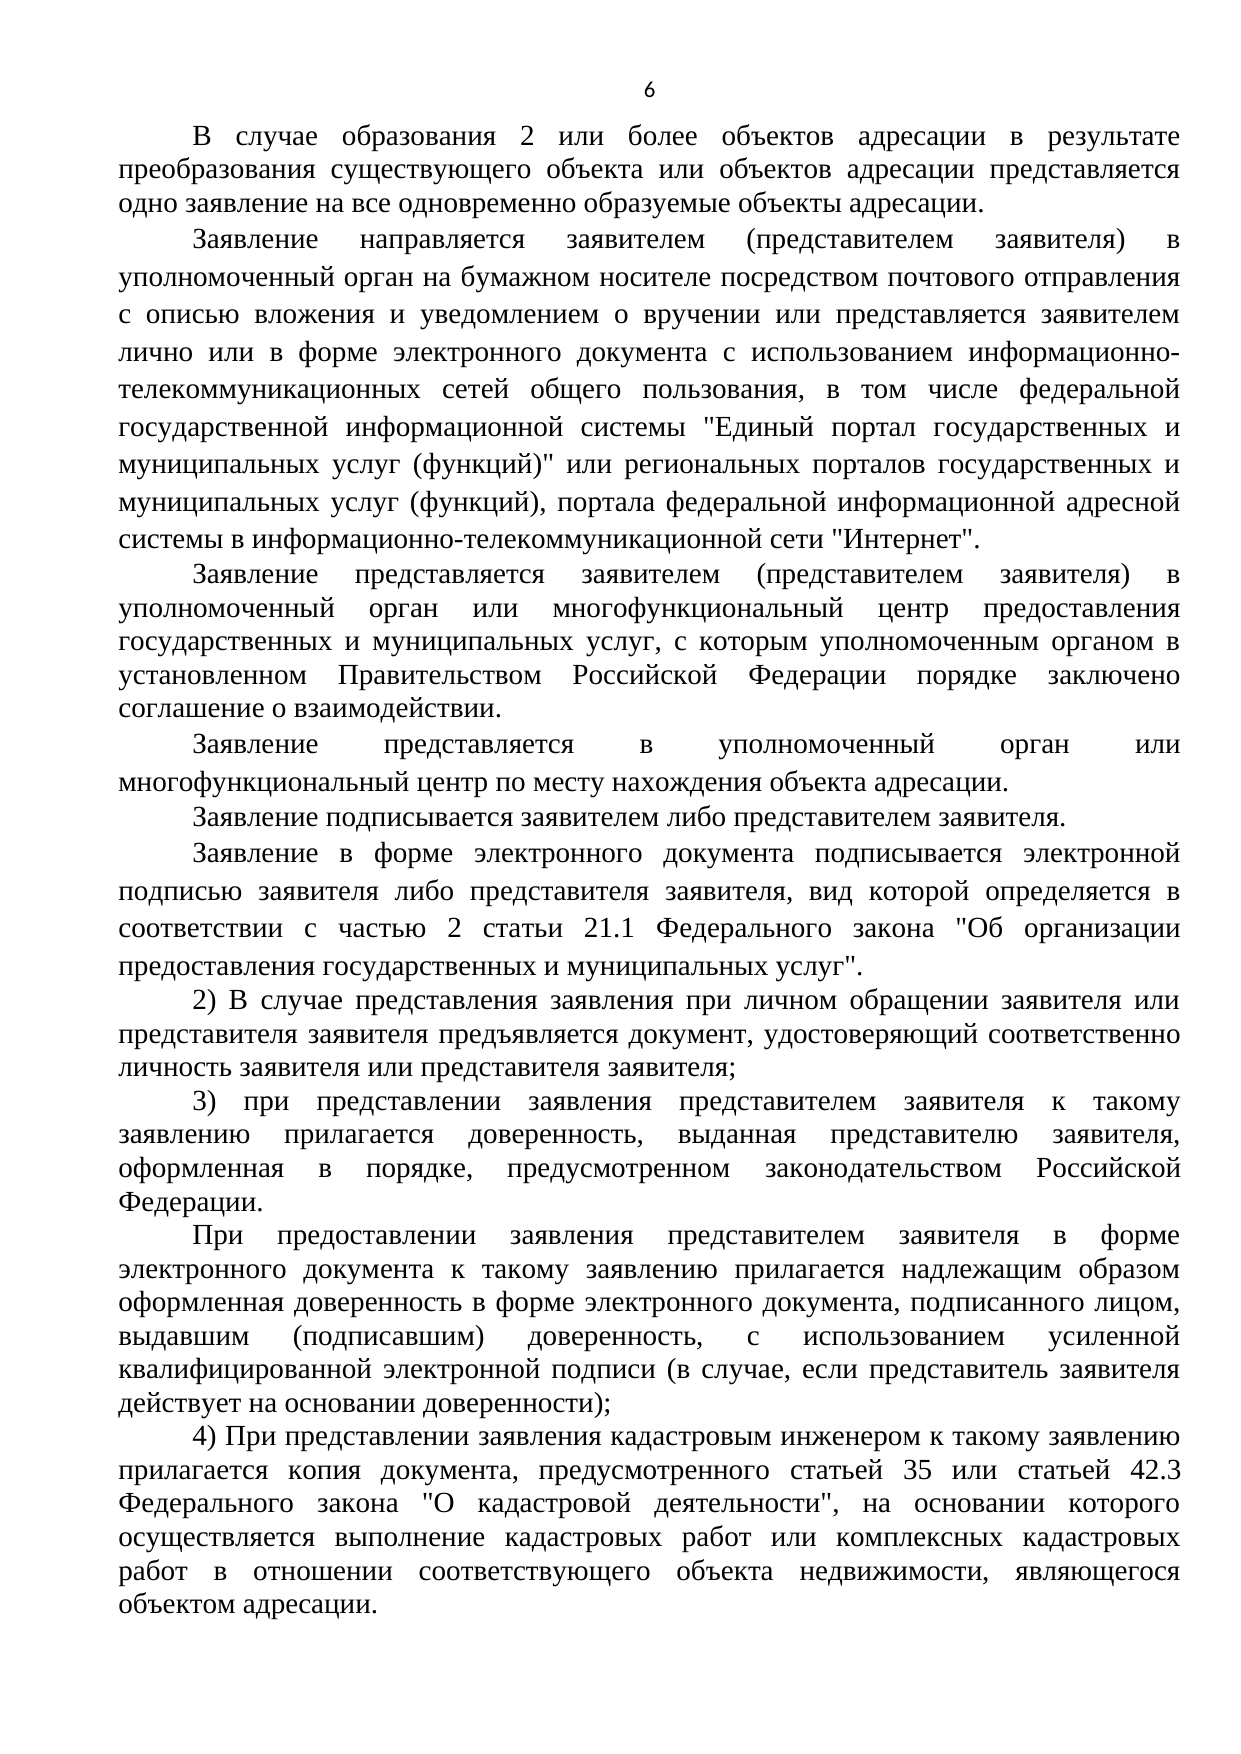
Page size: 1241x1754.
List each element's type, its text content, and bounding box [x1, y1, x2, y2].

text 4) При представлении заявления кадастровым инженером к такому заявлению прилагается копия документа, предусмотренного статьей 35 или статьей 42.3 Федерального закона "О кадастровой деятельности", на основании которого осуществляется выполнение кадастровых работ или комплексных кадастровых работ в отношении соответствующего объекта недвижимости, являющегося объектом адресации. [118, 1418, 1181, 1620]
text 2) В случае представления заявления при личном обращении заявителя или представителя заявителя предъявляется документ, удостоверяющий соответственно личность заявителя или представителя заявителя; [118, 982, 1181, 1083]
text В случае образования 2 или более объектов адресации в результате преобразования существующего объекта или объектов адресации представляется одно заявление на все одновременно образуемые объекты адресации. [118, 118, 1181, 219]
text 3) при представлении заявления представителем заявителя к такому заявлению прилагается доверенность, выданная представителю заявителя, оформленная в порядке, предусмотренном законодательством Российской Федерации. [118, 1083, 1181, 1217]
text Заявление представляется в уполномоченный орган или многофункциональный центр по месту нахождения объекта адресации. [118, 724, 1181, 799]
text Заявление представляется заявителем (представителем заявителя) в уполномоченный орган или многофункциональный центр предоставления государственных и муниципальных услуг, с которым уполномоченным органом в установленном Правительством Российской Федерации порядке заключено соглашение о взаимодействии. [118, 556, 1181, 724]
text Заявление в форме электронного документа подписывается электронной подписью заявителя либо представителя заявителя, вид которой определяется в соответствии с частью 2 статьи 21.1 Федерального закона "Об организации предоставления государственных и муниципальных услуг". [118, 832, 1181, 982]
text Заявление подписывается заявителем либо представителем заявителя. [118, 799, 1181, 832]
text Заявление направляется заявителем (представителем заявителя) в уполномоченный орган на бумажном носителе посредством почтового отправления с описью вложения и уведомлением о вручении или представляется заявителем лично или в форме электронного документа с использованием информационно-телекоммуникационных сетей общего пользования, в том числе федеральной государственной информационной системы "Единый портал государственных и муниципальных услуг (функций)" или региональных порталов государственных и муниципальных услуг (функций), портала федеральной информационной адресной системы в информационно-телекоммуникационной сети "Интернет". [118, 219, 1181, 556]
text При предоставлении заявления представителем заявителя в форме электронного документа к такому заявлению прилагается надлежащим образом оформленная доверенность в форме электронного документа, подписанного лицом, выдавшим (подписавшим) доверенность, с использованием усиленной квалифицированной электронной подписи (в случае, если представитель заявителя действует на основании доверенности); [118, 1217, 1181, 1418]
